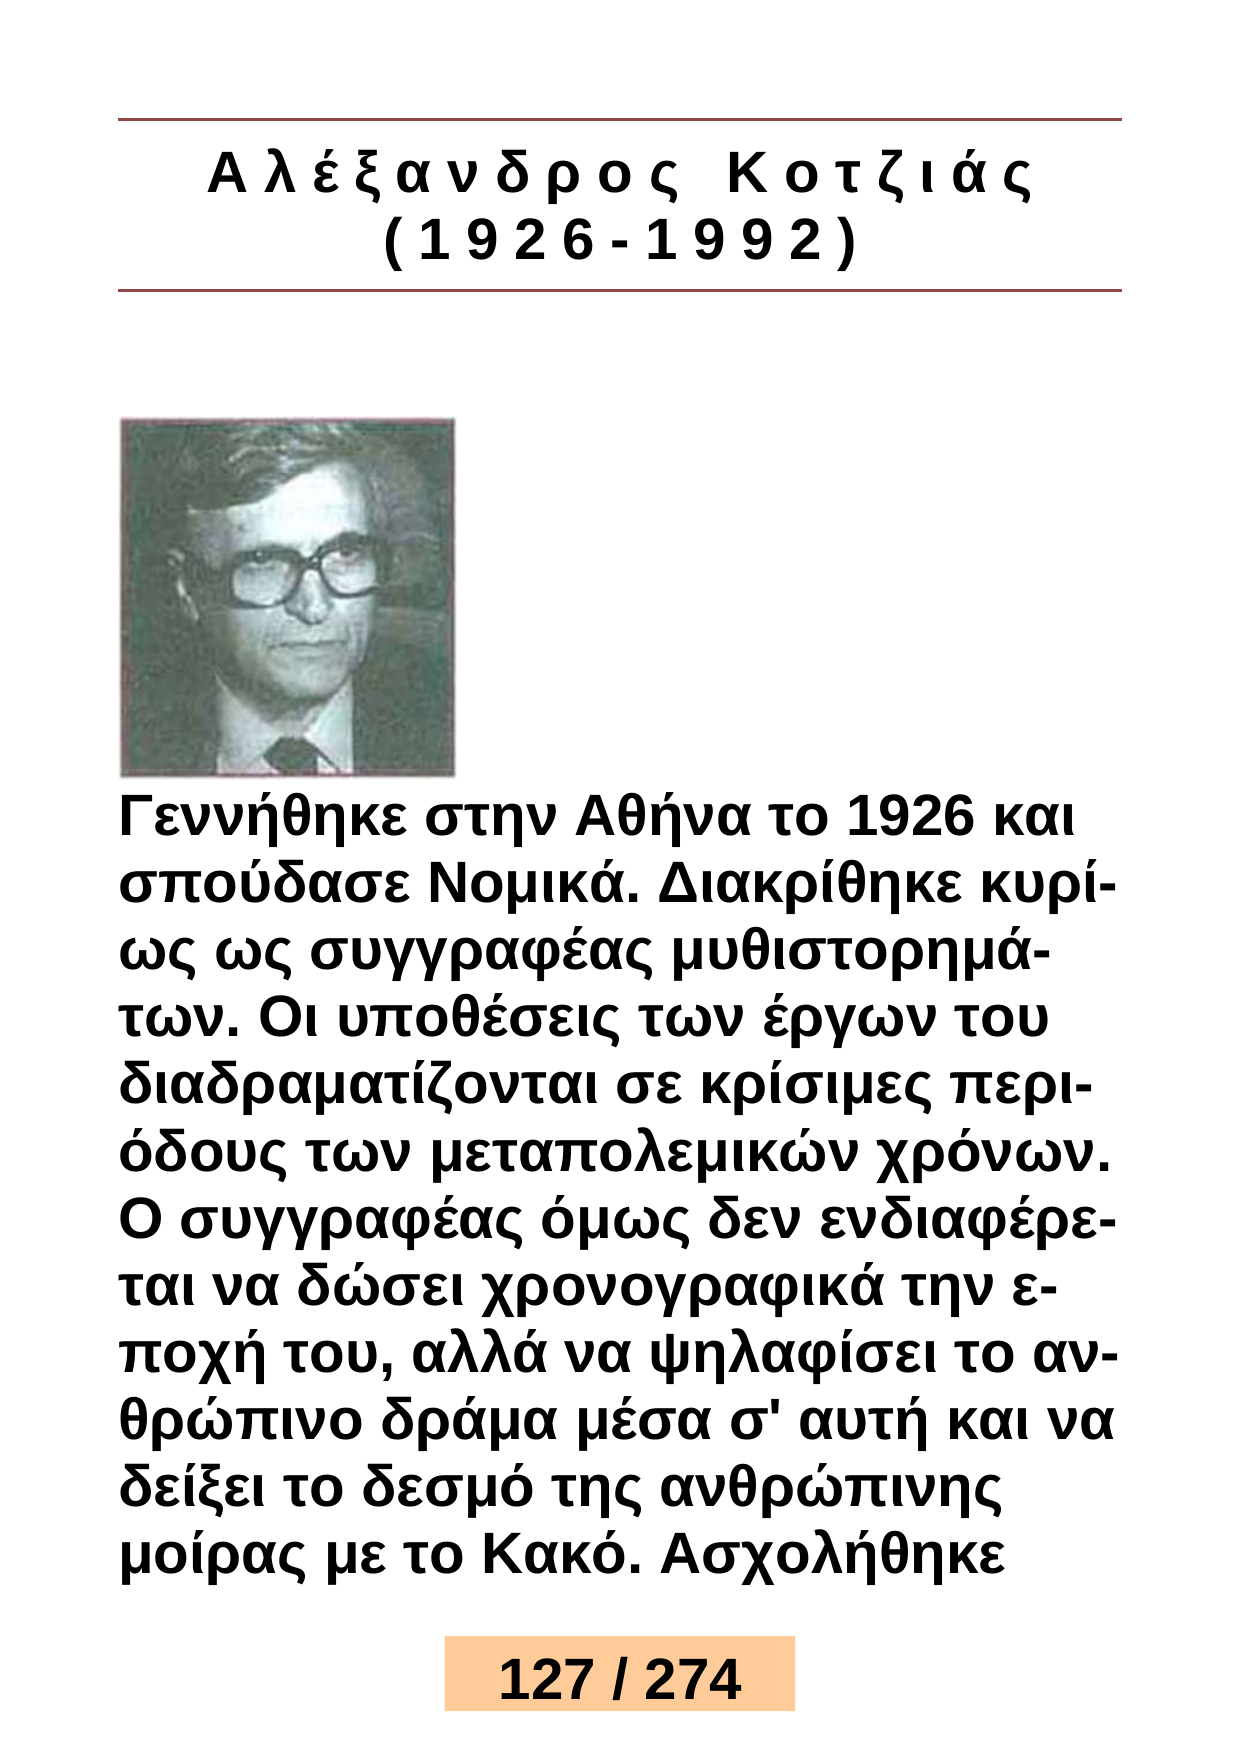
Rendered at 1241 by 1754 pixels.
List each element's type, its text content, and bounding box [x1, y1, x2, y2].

text Αλέξανδρος Κοτζιάς (1926-1992) [118, 121, 1122, 289]
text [118, 781, 1122, 1586]
picture [118, 416, 458, 781]
